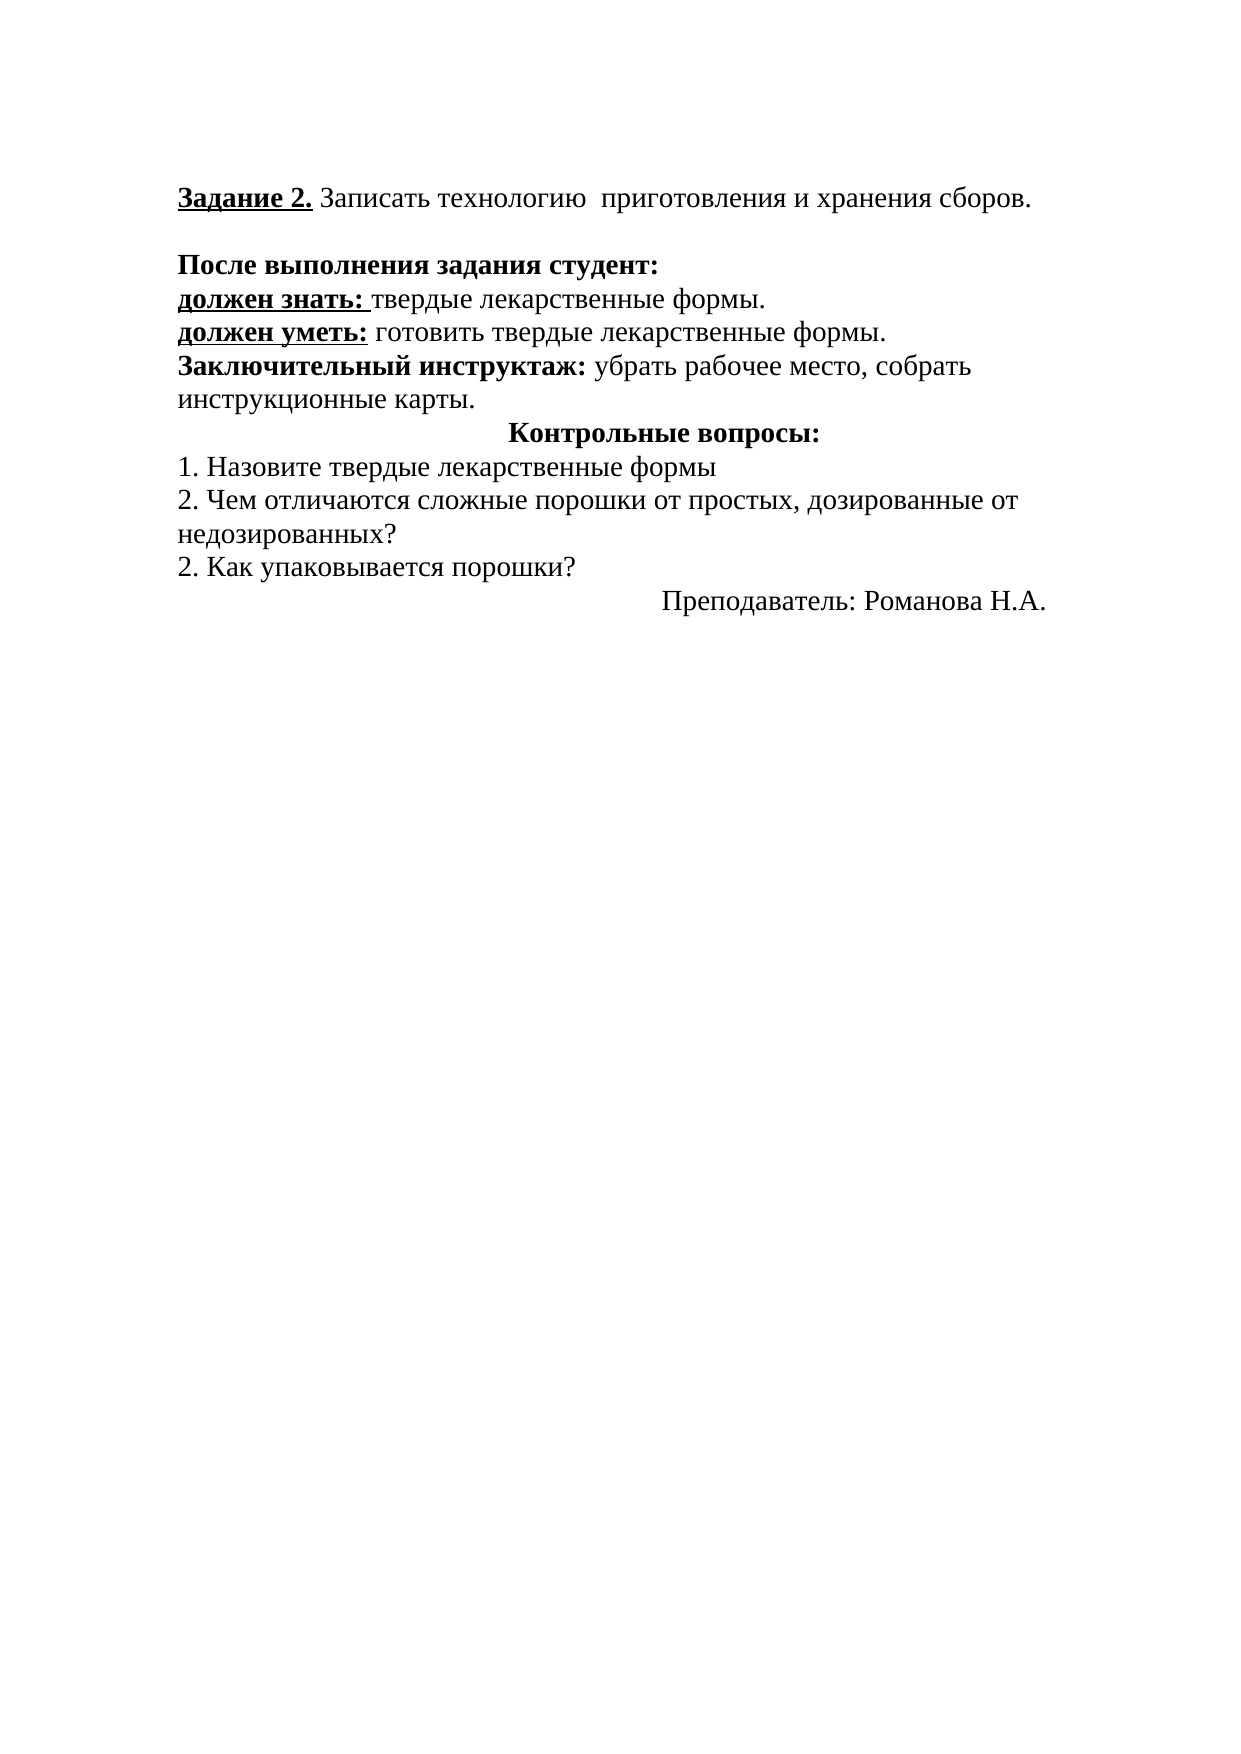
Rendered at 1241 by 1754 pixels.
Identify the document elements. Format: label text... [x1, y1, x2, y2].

text Заключительный инструктаж: убрать рабочее место, собрать инструкционные карты. [177, 348, 1152, 415]
text После выполнения задания студент: [177, 247, 1152, 281]
text Задание 2. Записать технологию приготовления и хранения сборов. [177, 180, 1152, 214]
text 2. Чем отличаются сложные порошки от простых, дозированные от недозированных? [177, 482, 1152, 549]
text Преподаватель: Романова Н.А. [177, 583, 1152, 616]
text 2. Как упаковывается порошки? [177, 549, 1152, 583]
text Контрольные вопросы: [177, 415, 1152, 449]
text должен знать: твердые лекарственные формы. [177, 281, 1152, 314]
text должен уметь: готовить твердые лекарственные формы. [177, 314, 1152, 348]
text 1. Назовите твердые лекарственные формы [177, 449, 1152, 482]
